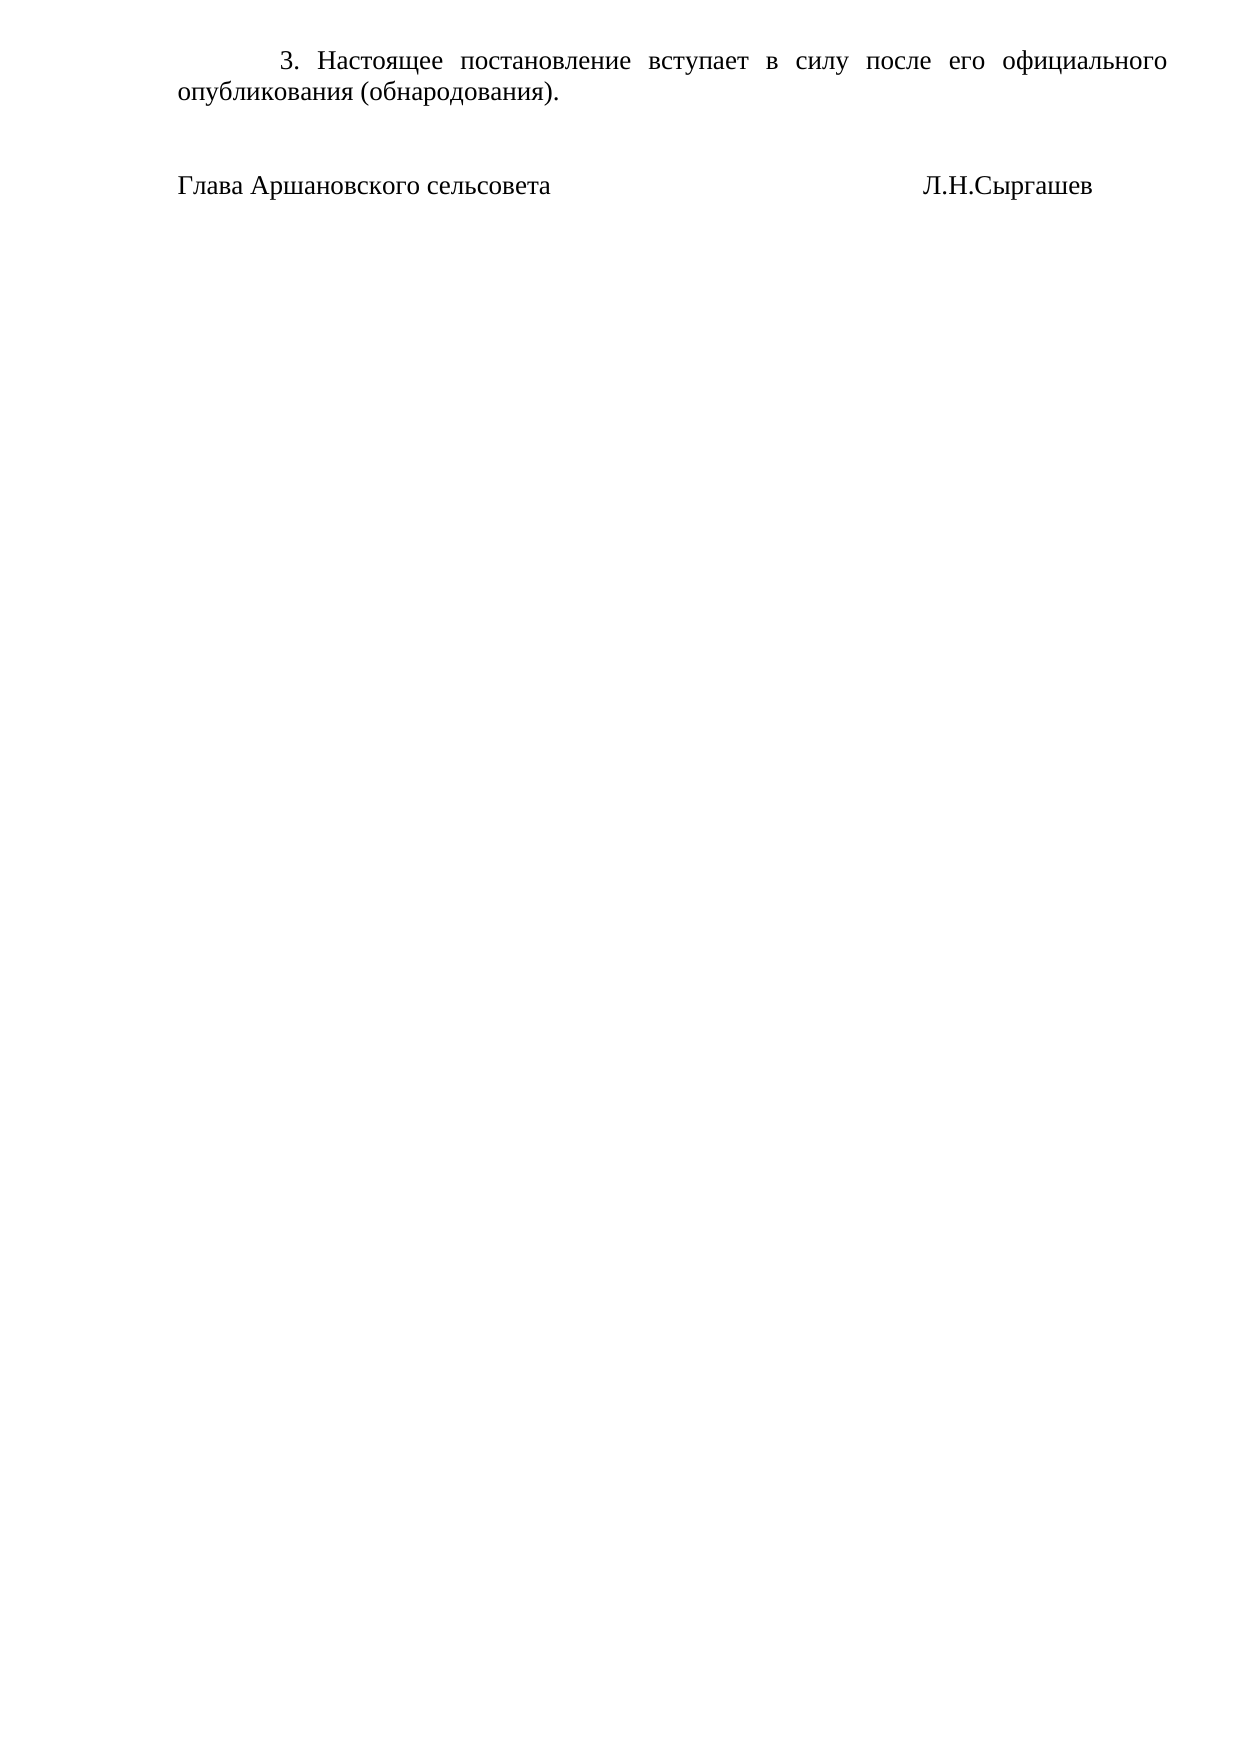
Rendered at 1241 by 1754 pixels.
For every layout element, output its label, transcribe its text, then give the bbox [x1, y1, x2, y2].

text Глава Аршановского сельсовета Л.Н.Сыргашев [177, 169, 1169, 200]
text 3. Настоящее постановление вступает в силу после его официального опубликования (обнародования). [177, 44, 1169, 107]
